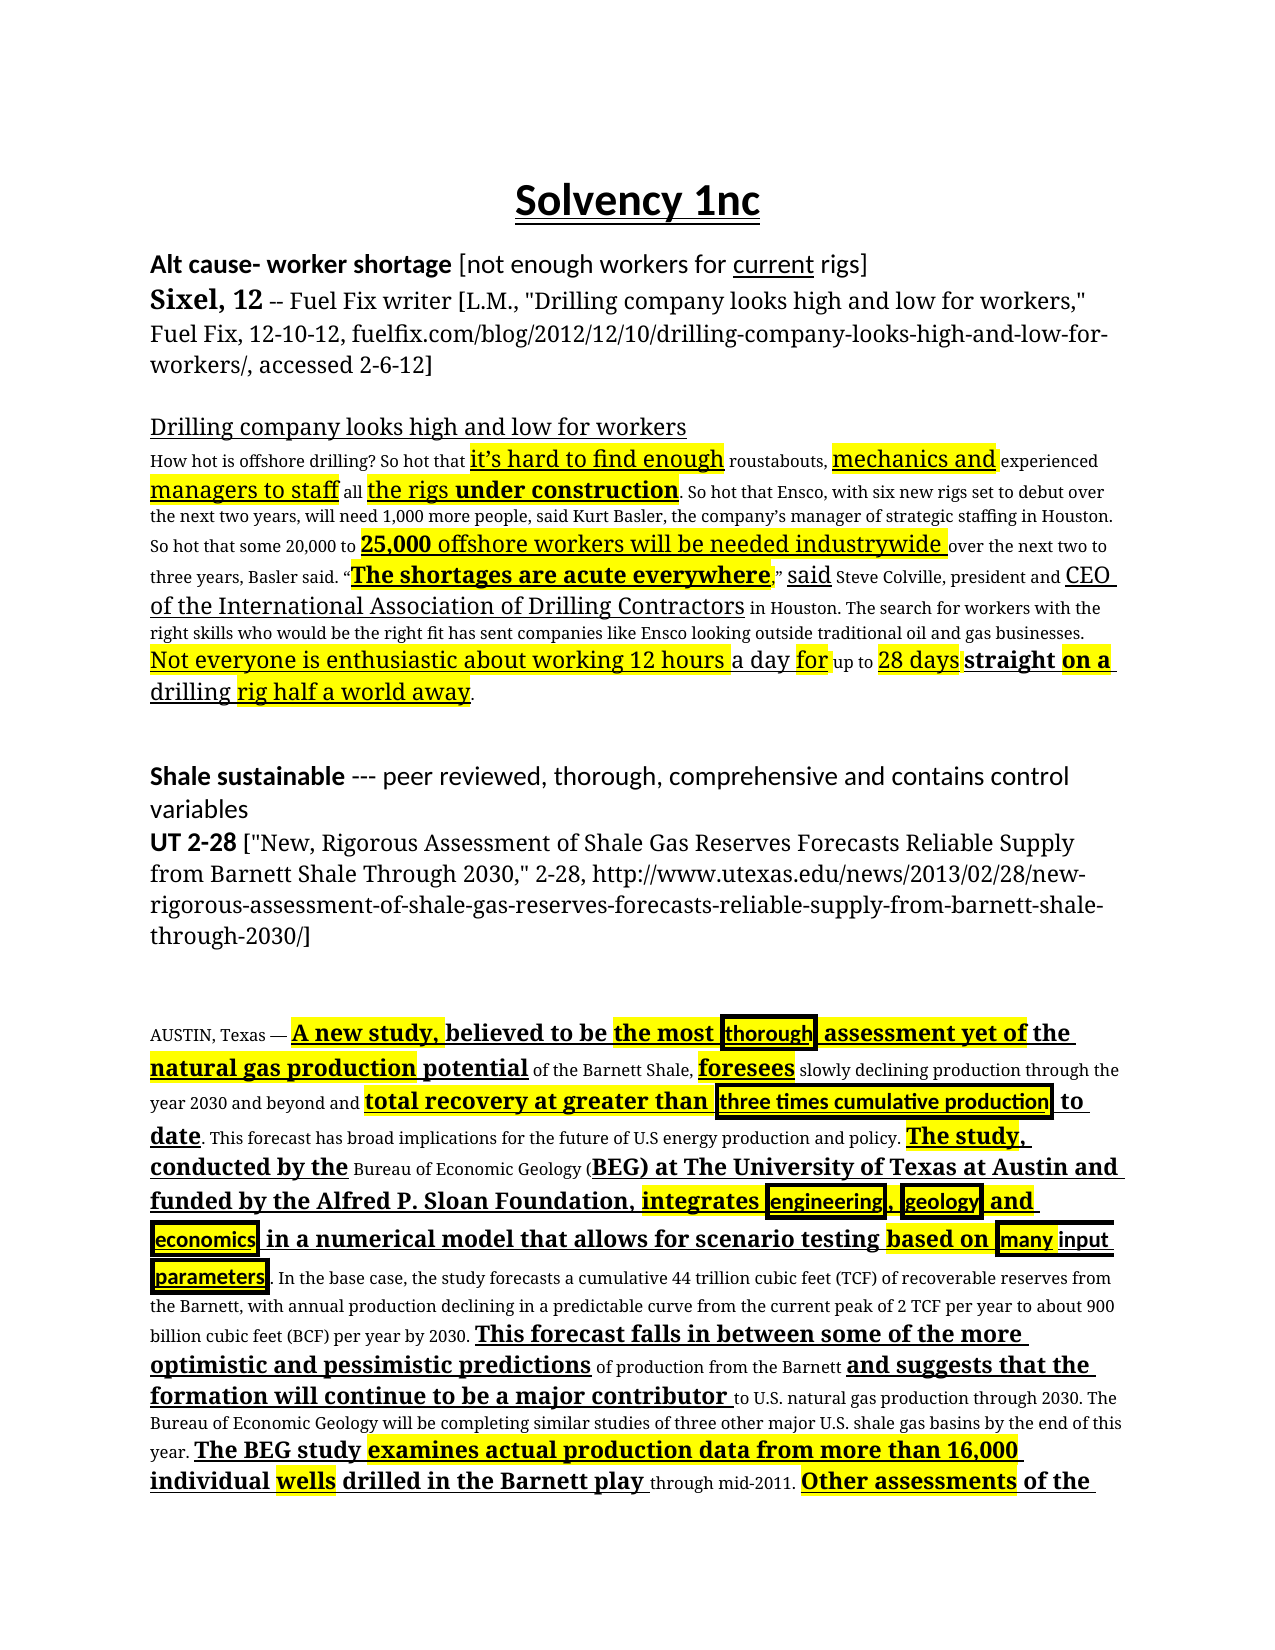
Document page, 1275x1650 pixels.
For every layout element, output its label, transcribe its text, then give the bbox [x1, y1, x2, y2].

subtitle Shale sustainable --- peer reviewed, thorough, comprehensive and contains control variables [150, 759, 1125, 825]
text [150, 1014, 1125, 1496]
text How hot is offshore drilling? So hot that it’s hard to find enough roustabouts, mechanics and experienced managers to staff all the rigs under construction. So hot that Ensco, with six new rigs set to debut over the next two years, will need 1,000 more people, said Kurt Basler, the company’s manager of strategic staffing in Houston. So hot that some 20,000 to 25,000 offshore workers will be needed industrywide over the next two to three years, Basler said. “The shortages are acute everywhere,” said Steve Colville, president and CEO of the International Association of Drilling Contractors in Houston. The search for workers with the right skills who would be the right fit has sent companies like Ensco looking outside traditional oil and gas businesses. Not everyone is enthusiastic about working 12 hours a day for up to 28 days straight on a drilling rig half a world away. [150, 442, 1125, 707]
subtitle Solvency 1nc [150, 171, 1125, 227]
text Drilling company looks high and low for workers [150, 411, 1125, 442]
text UT 2-28 ["New, Rigorous Assessment of Shale Gas Reserves Forecasts Reliable Supply from Barnett Shale Through 2030," 2-28, http://www.utexas.edu/news/2013/02/28/new-rigorous-assessment-of-shale-gas-reserves-forecasts-reliable-supply-from-barnett-shale-through-2030/] [150, 825, 1125, 952]
subtitle Alt cause- worker shortage [not enough workers for current rigs] [150, 248, 1125, 281]
text Sixel, 12 -- Fuel Fix writer [L.M., "Drilling company looks high and low for workers," Fuel Fix, 12-10-12, fuelfix.com/blog/2012/12/10/drilling-company-looks-high-and-low-for-workers/, accessed 2-6-12] [150, 281, 1125, 380]
